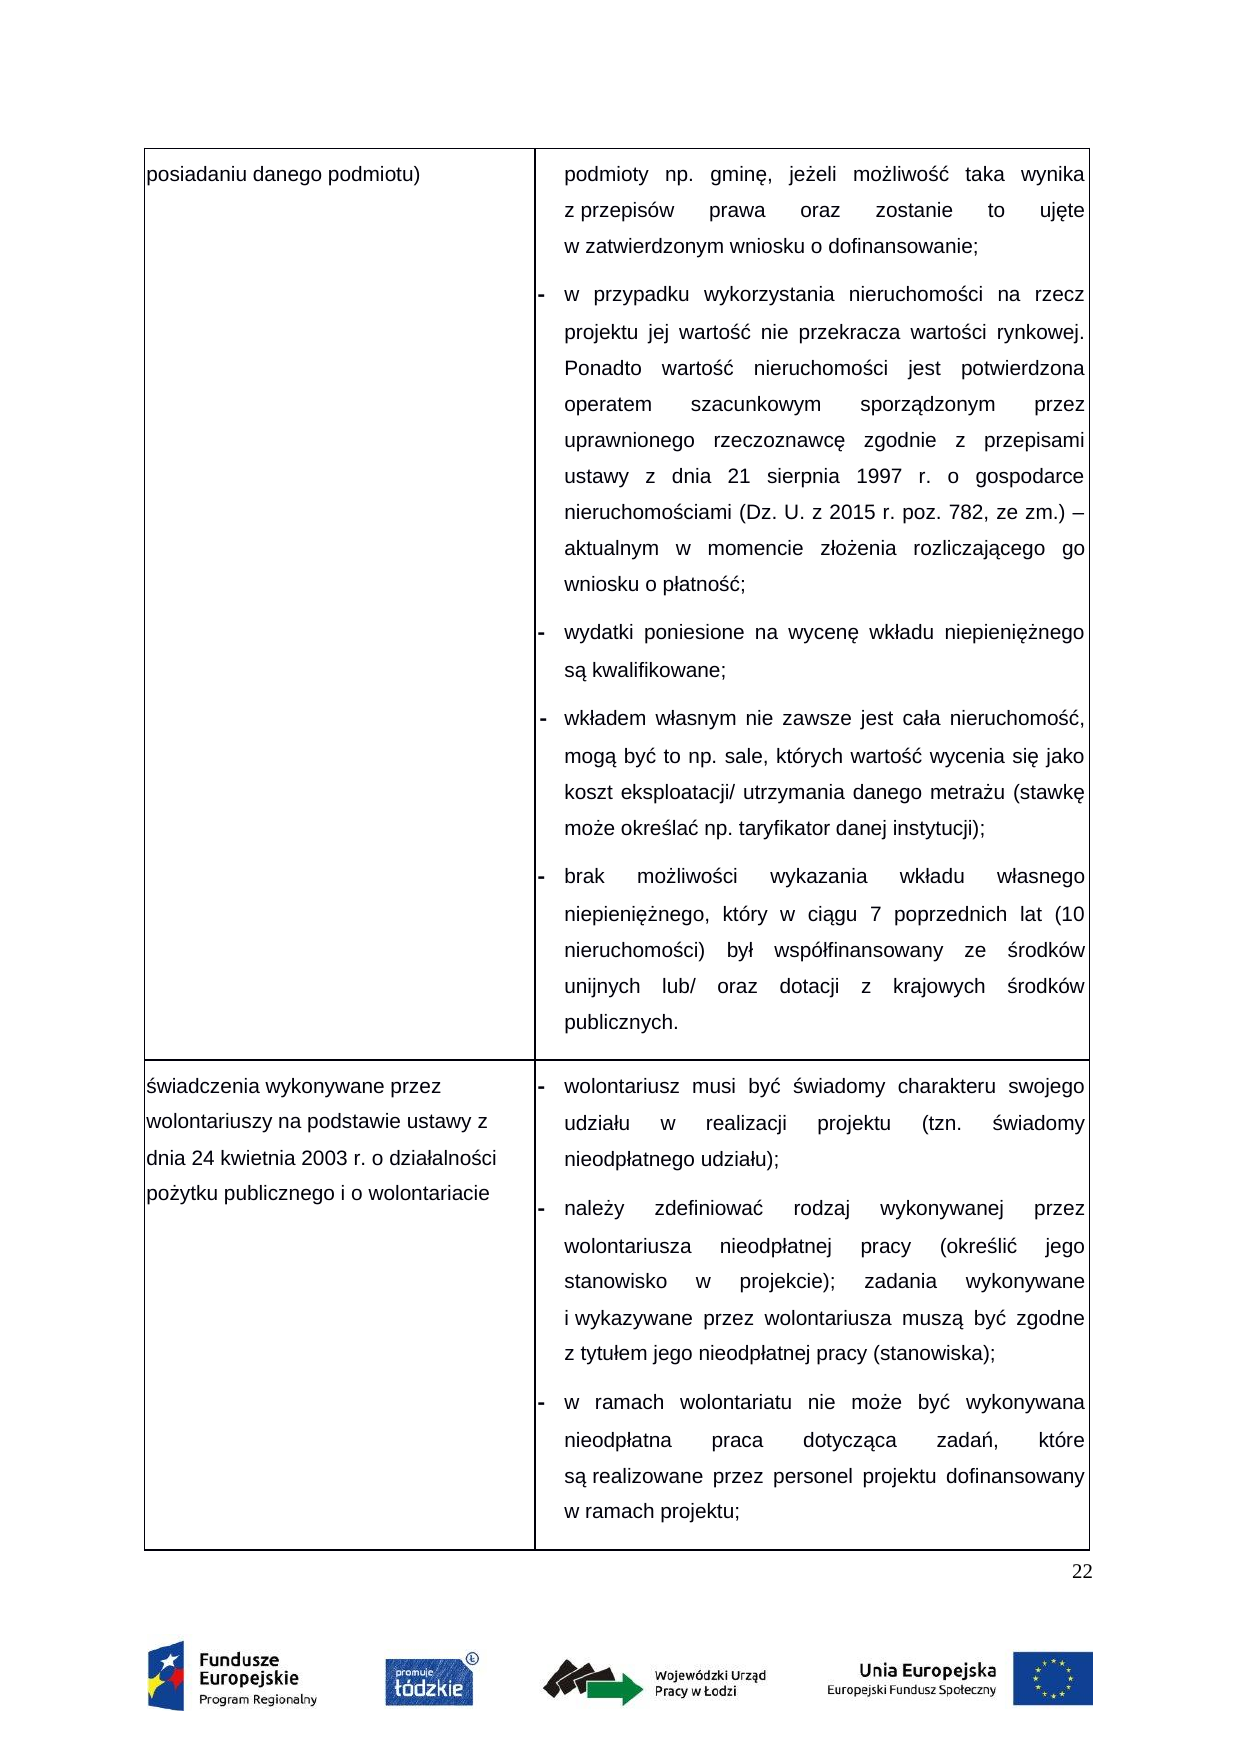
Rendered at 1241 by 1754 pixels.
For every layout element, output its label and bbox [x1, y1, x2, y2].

table_cell [536, 1061, 1089, 1549]
picture [147, 1634, 1093, 1711]
table_cell [145, 149, 534, 1059]
table_cell [145, 1061, 534, 1549]
table_cell [536, 149, 1089, 1059]
